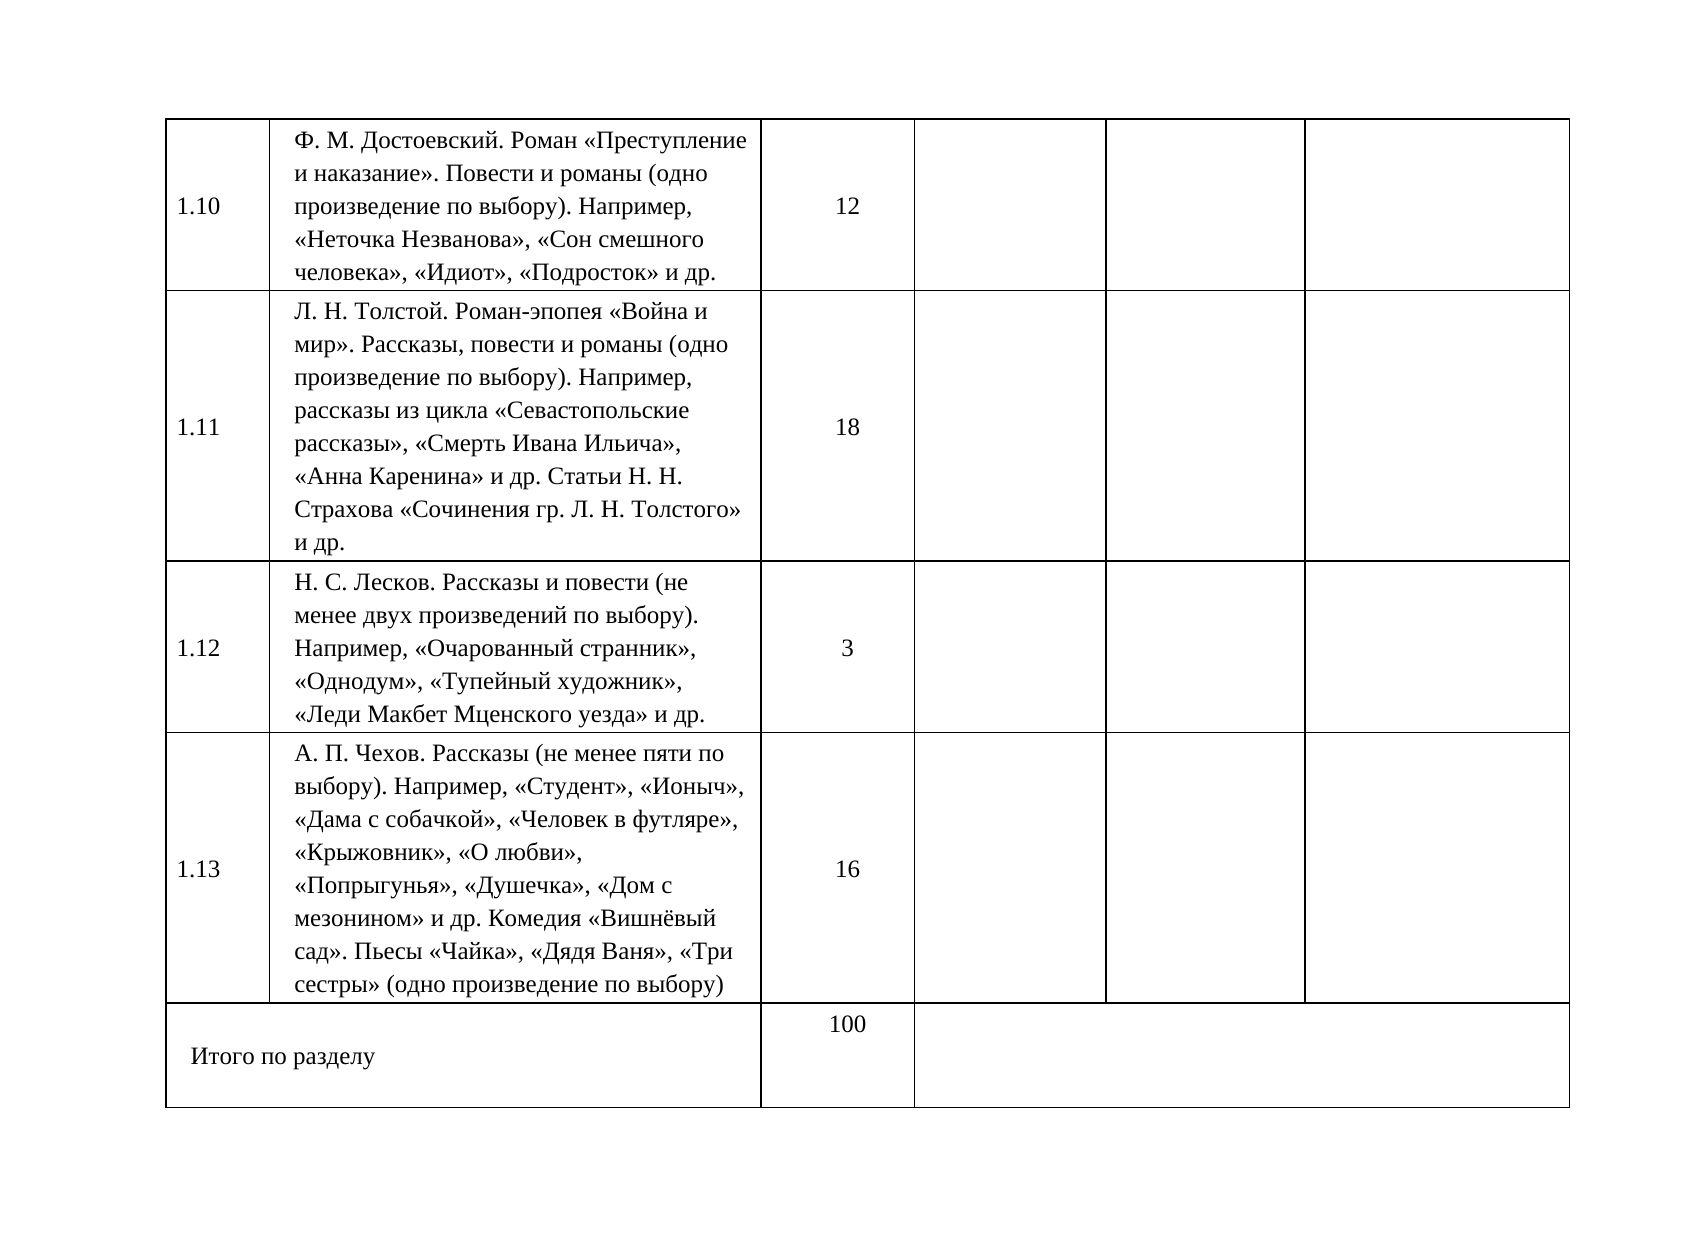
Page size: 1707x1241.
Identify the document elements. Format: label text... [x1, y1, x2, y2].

table_cell Л. Н. Толстой. Роман-эпопея «Война и мир». Рассказы, повести и романы (одно произведение по выбору). Например, рассказы из цикла «Севастопольские рассказы», «Смерть Ивана Ильича», «Анна Каренина» и др. Статьи Н. Н. Страхова «Сочинения гр. Л. Н. Толстого» и др. [270, 291, 760, 560]
table_cell Н. С. Лесков. Рассказы и повести (не менее двух произведений по выбору). Например, «Очарованный странник», «Однодум», «Тупейный художник», «Леди Макбет Мценского уезда» и др. [270, 562, 760, 732]
table_cell Ф. М. Достоевский. Роман «Преступление и наказание». Повести и романы (одно произведение по выбору). Например, «Неточка Незванова», «Сон смешного человека», «Идиот», «Подросток» и др. [270, 120, 760, 289]
table_cell [1306, 120, 1569, 289]
table_cell [915, 120, 1105, 289]
table_cell [1107, 120, 1304, 289]
table_cell 100 [762, 1004, 914, 1107]
table_cell 1.12 [167, 562, 269, 732]
table_cell 16 [762, 733, 914, 1002]
table_cell [1107, 733, 1304, 1002]
table_cell [915, 562, 1105, 732]
table_cell 1.13 [167, 733, 269, 1002]
table_cell [1306, 733, 1569, 1002]
table_cell [1306, 562, 1569, 732]
table_cell Итого по разделу [167, 1004, 760, 1107]
table_cell 1.10 [167, 120, 269, 289]
table_cell 18 [762, 291, 914, 560]
table_cell 1.11 [167, 291, 269, 560]
table_cell 3 [762, 562, 914, 732]
table_cell А. П. Чехов. Рассказы (не менее пяти по выбору). Например, «Студент», «Ионыч», «Дама с собачкой», «Человек в футляре», «Крыжовник», «О любви», «Попрыгунья», «Душечка», «Дом с мезонином» и др. Комедия «Вишнёвый сад». Пьесы «Чайка», «Дядя Ваня», «Три сестры» (одно произведение по выбору) [270, 733, 760, 1002]
table_cell [915, 1004, 1569, 1107]
table_cell [1306, 291, 1569, 560]
table_cell [1107, 562, 1304, 732]
table_cell [1107, 291, 1304, 560]
table_cell [915, 733, 1105, 1002]
table_cell [915, 291, 1105, 560]
table_cell 12 [762, 120, 914, 289]
